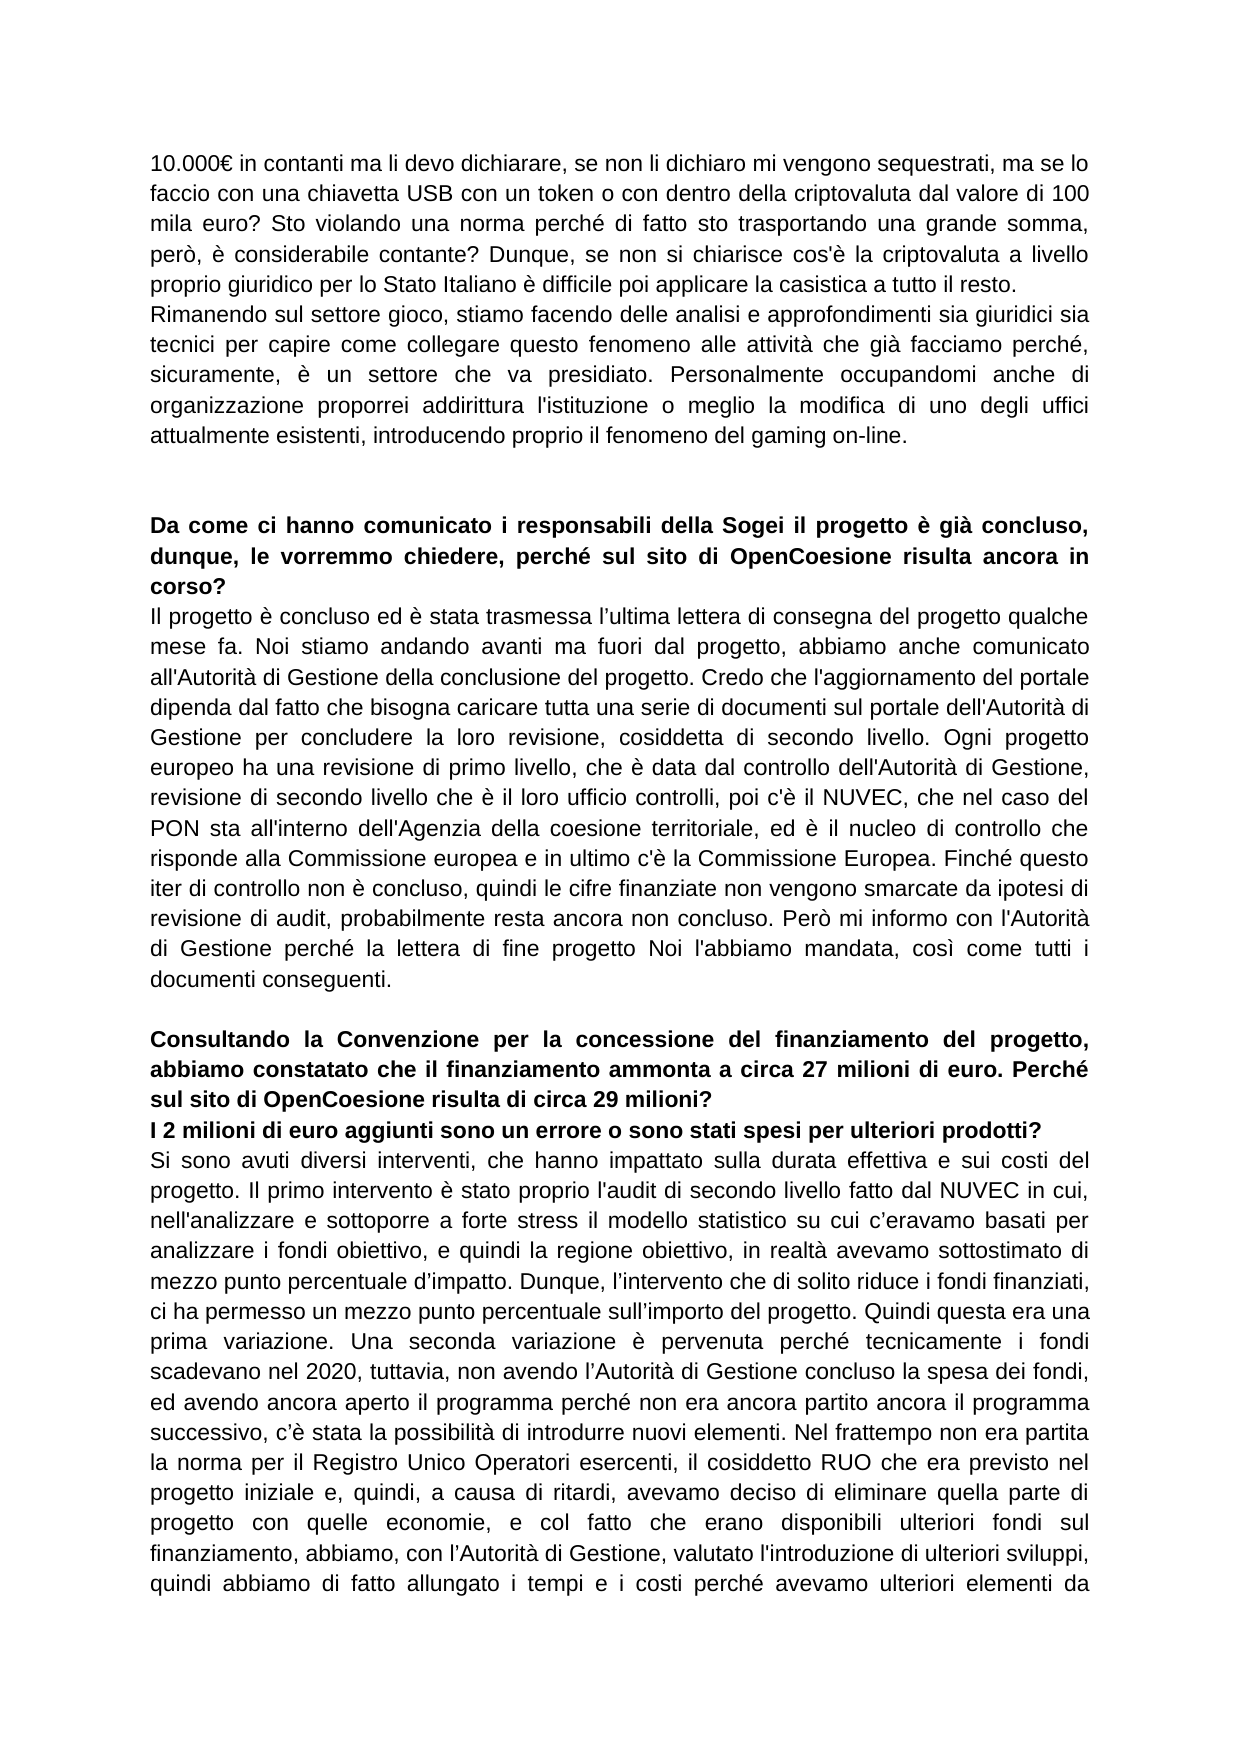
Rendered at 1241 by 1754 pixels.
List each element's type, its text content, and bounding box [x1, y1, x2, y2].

text Da come ci hanno comunicato i responsabili della Sogei il progetto è già concluso, dunque, le vorremmo chiedere, perché sul sito di OpenCoesione risulta ancora in corso? [150, 512, 1090, 599]
text I 2 milioni di euro aggiunti sono un errore o sono stati spesi per ulteriori prodotti? [150, 1117, 1090, 1143]
text Rimanendo sul settore gioco, stiamo facendo delle analisi e approfondimenti sia giuridici sia tecnici per capire come collegare questo fenomeno alle attività che già facciamo perché, sicuramente, è un settore che va presidiato. Personalmente occupandomi anche di organizzazione proporrei addirittura l'istituzione o meglio la modifica di uno degli uffici attualmente esistenti, introducendo proprio il fenomeno del gaming on-line. [150, 301, 1090, 448]
text Consultando la Convenzione per la concessione del finanziamento del progetto, abbiamo constatato che il finanziamento ammonta a circa 27 milioni di euro. Perché sul sito di OpenCoesione risulta di circa 29 milioni? [150, 1026, 1090, 1113]
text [150, 150, 1090, 297]
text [150, 1147, 1090, 1596]
text Il progetto è concluso ed è stata trasmessa l’ultima lettera di consegna del progetto qualche mese fa. Noi stiamo andando avanti ma fuori dal progetto, abbiamo anche comunicato all'Autorità di Gestione della conclusione del progetto. Credo che l'aggiornamento del portale dipenda dal fatto che bisogna caricare tutta una serie di documenti sul portale dell'Autorità di Gestione per concludere la loro revisione, cosiddetta di secondo livello. Ogni progetto europeo ha una revisione di primo livello, che è data dal controllo dell'Autorità di Gestione, revisione di secondo livello che è il loro ufficio controlli, poi c'è il NUVEC, che nel caso del PON sta all'interno dell'Agenzia della coesione territoriale, ed è il nucleo di controllo che risponde alla Commissione europea e in ultimo c'è la Commissione Europea. Finché questo iter di controllo non è concluso, quindi le cifre finanziate non vengono smarcate da ipotesi di revisione di audit, probabilmente resta ancora non concluso. Però mi informo con l'Autorità di Gestione perché la lettera di fine progetto Noi l'abbiamo mandata, così come tutti i documenti conseguenti. [150, 603, 1090, 992]
